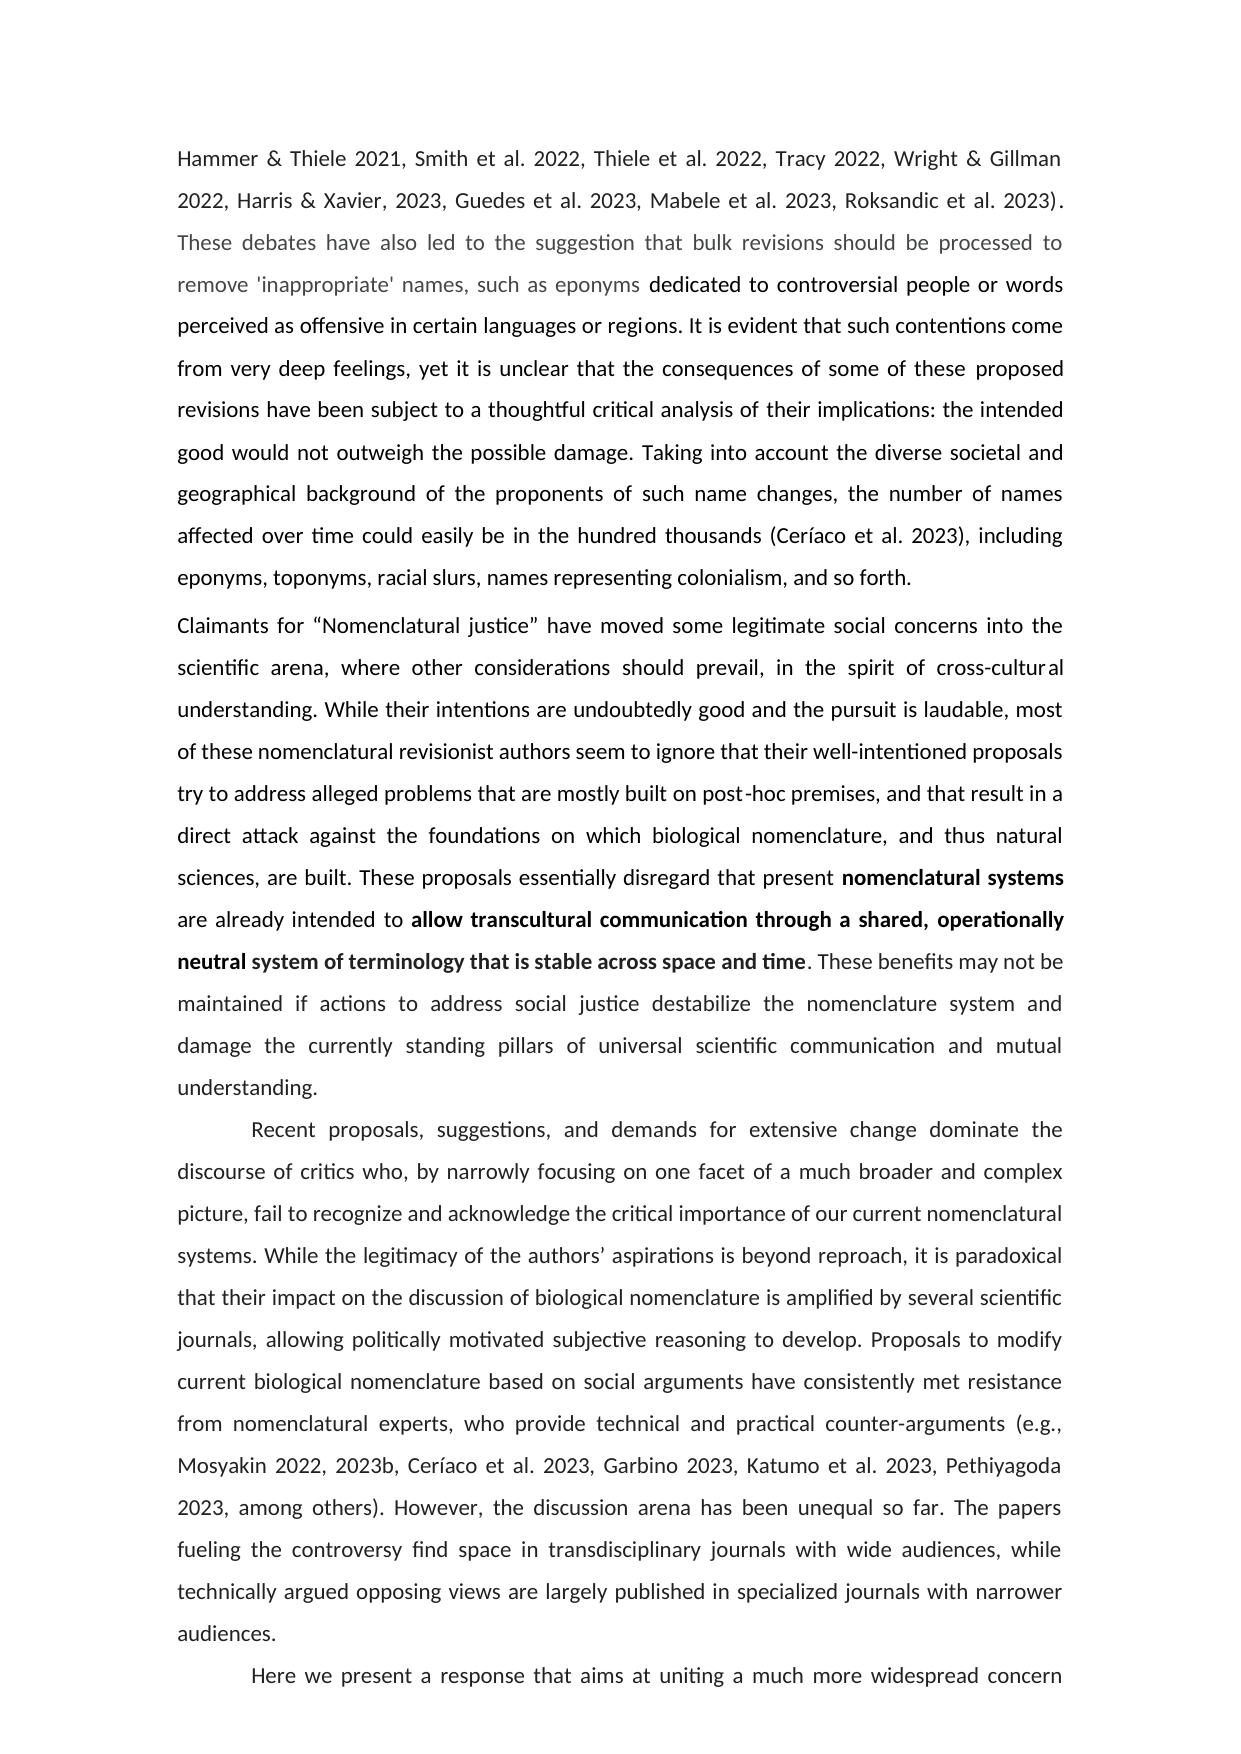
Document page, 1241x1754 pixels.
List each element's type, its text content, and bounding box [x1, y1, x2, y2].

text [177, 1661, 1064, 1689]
text Claimants for “Nomenclatural justice” have moved some legitimate social concerns into the scientific arena, where other considerations should prevail, in the spirit of cross-cultural understanding. While their intentions are undoubtedly good and the pursuit is laudable, most of these nomenclatural revisionist authors seem to ignore that their well-intentioned proposals try to address alleged problems that are mostly built on post-hoc premises, and that result in a direct attack against the foundations on which biological nomenclature, and thus natural sciences, are built. These proposals essentially disregard that present nomenclatural systems are already intended to allow transcultural communication through a shared, operationally neutral system of terminology that is stable across space and time. These benefits may not be maintained if actions to address social justice destabilize the nomenclature system and damage the currently standing pillars of universal scientific communication and mutual understanding. [177, 611, 1064, 1101]
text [177, 144, 1064, 592]
text Recent proposals, suggestions, and demands for extensive change dominate the discourse of critics who, by narrowly focusing on one facet of a much broader and complex picture, fail to recognize and acknowledge the critical importance of our current nomenclatural systems. While the legitimacy of the authors’ aspirations is beyond reproach, it is paradoxical that their impact on the discussion of biological nomenclature is amplified by several scientific journals, allowing politically motivated subjective reasoning to develop. Proposals to modify current biological nomenclature based on social arguments have consistently met resistance from nomenclatural experts, who provide technical and practical counter-arguments (e.g., Mosyakin 2022, 2023b, Ceríaco et al. 2023, Garbino 2023, Katumo et al. 2023, Pethiyagoda 2023, among others). However, the discussion arena has been unequal so far. The papers fueling the controversy find space in transdisciplinary journals with wide audiences, while technically argued opposing views are largely published in specialized journals with narrower audiences. [177, 1115, 1064, 1647]
